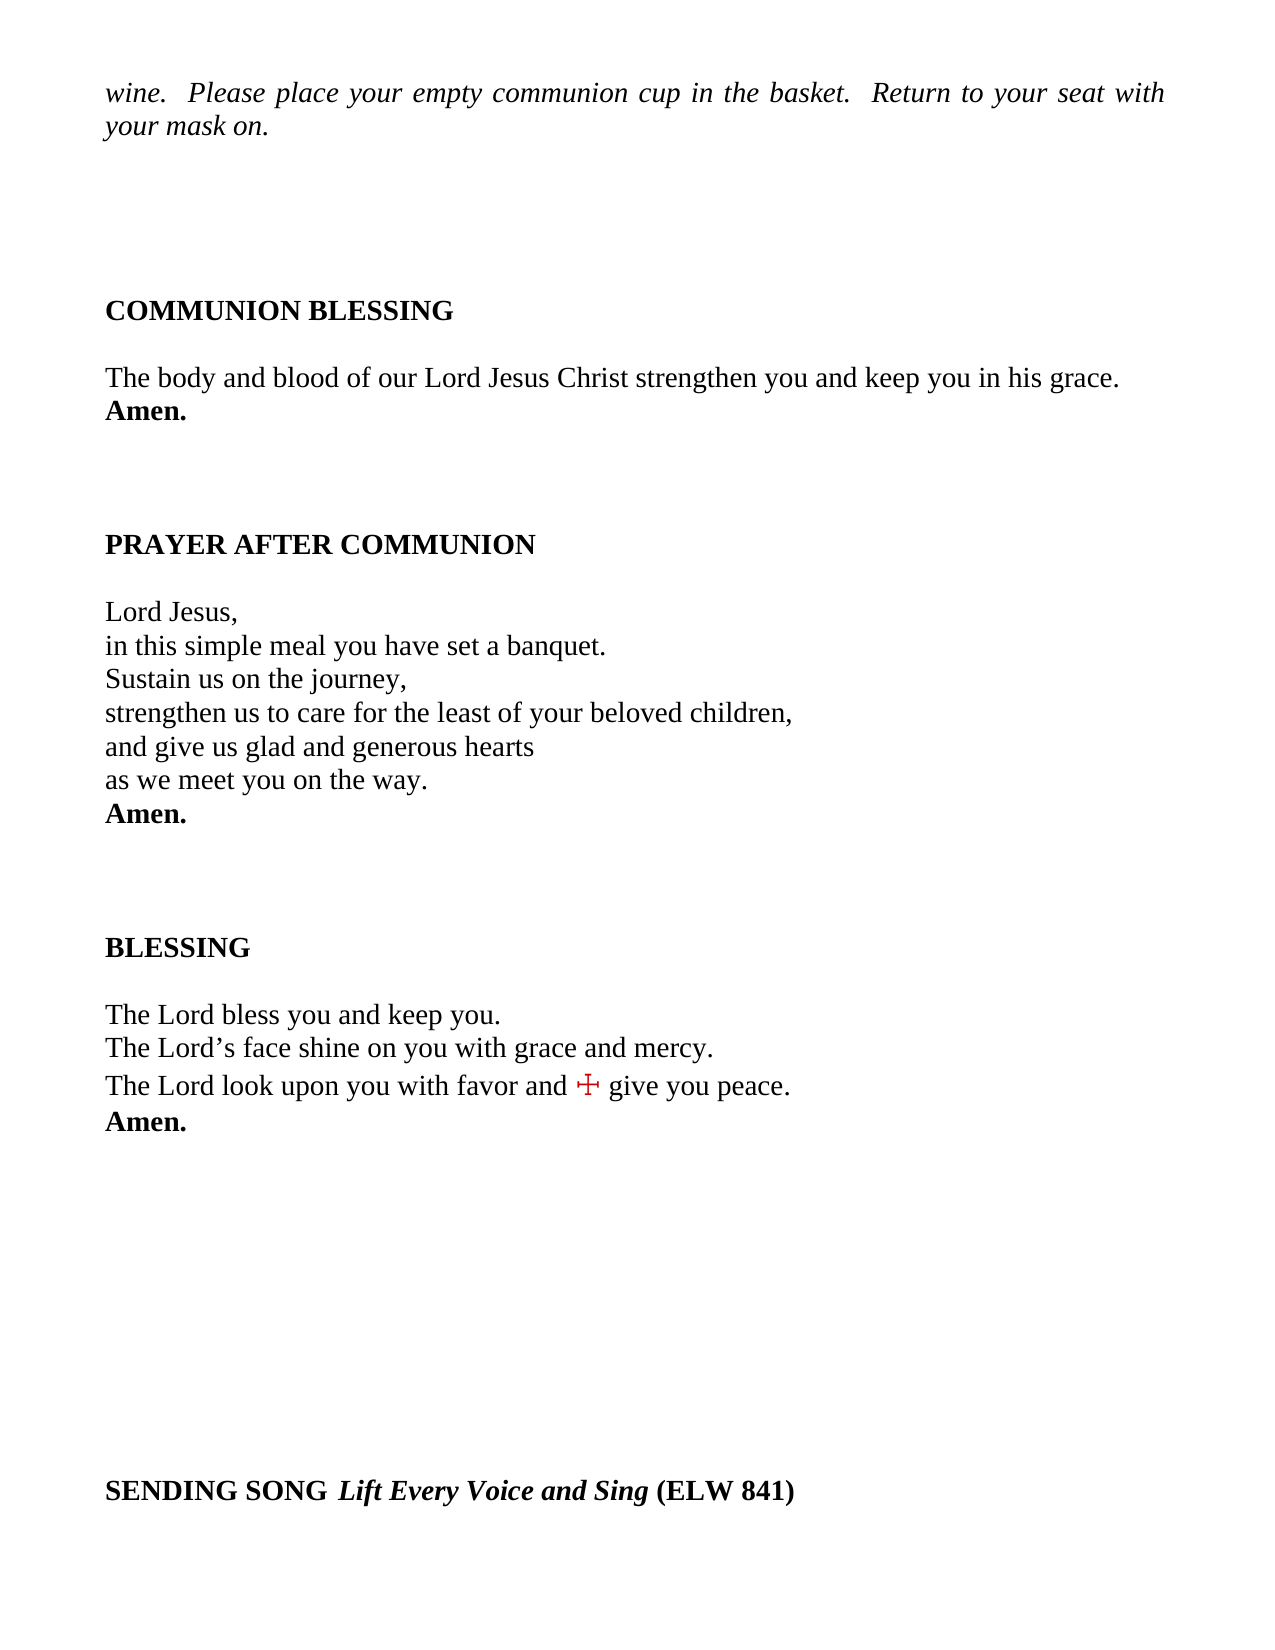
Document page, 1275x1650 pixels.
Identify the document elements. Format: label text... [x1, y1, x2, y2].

text Sending Song Lift Every Voice and Sing (ELW 841) [105, 1473, 1170, 1506]
text The Lord bless you and keep you. [105, 997, 1170, 1031]
text Communion Blessing [105, 293, 1170, 326]
text Lord Jesus, [105, 594, 1170, 628]
text Amen. [105, 1104, 1170, 1137]
text strengthen us to care for the least of your beloved children, [105, 695, 1170, 729]
text Blessing [105, 930, 1170, 963]
text in this simple meal you have set a banquet. [105, 628, 1170, 662]
text The Lord look upon you with favor and ☩ give you peace. [105, 1064, 1170, 1104]
text as we meet you on the way. [105, 762, 1170, 796]
text and give us glad and generous hearts [105, 729, 1170, 762]
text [105, 75, 1170, 142]
text Amen. [105, 796, 1170, 829]
text The body and blood of our Lord Jesus Christ strengthen you and keep you in his grace. Amen. [105, 360, 1170, 427]
text The Lord’s face shine on you with grace and mercy. [105, 1031, 1170, 1064]
text Sustain us on the journey, [105, 662, 1170, 695]
text Prayer after Communion [105, 527, 1170, 561]
